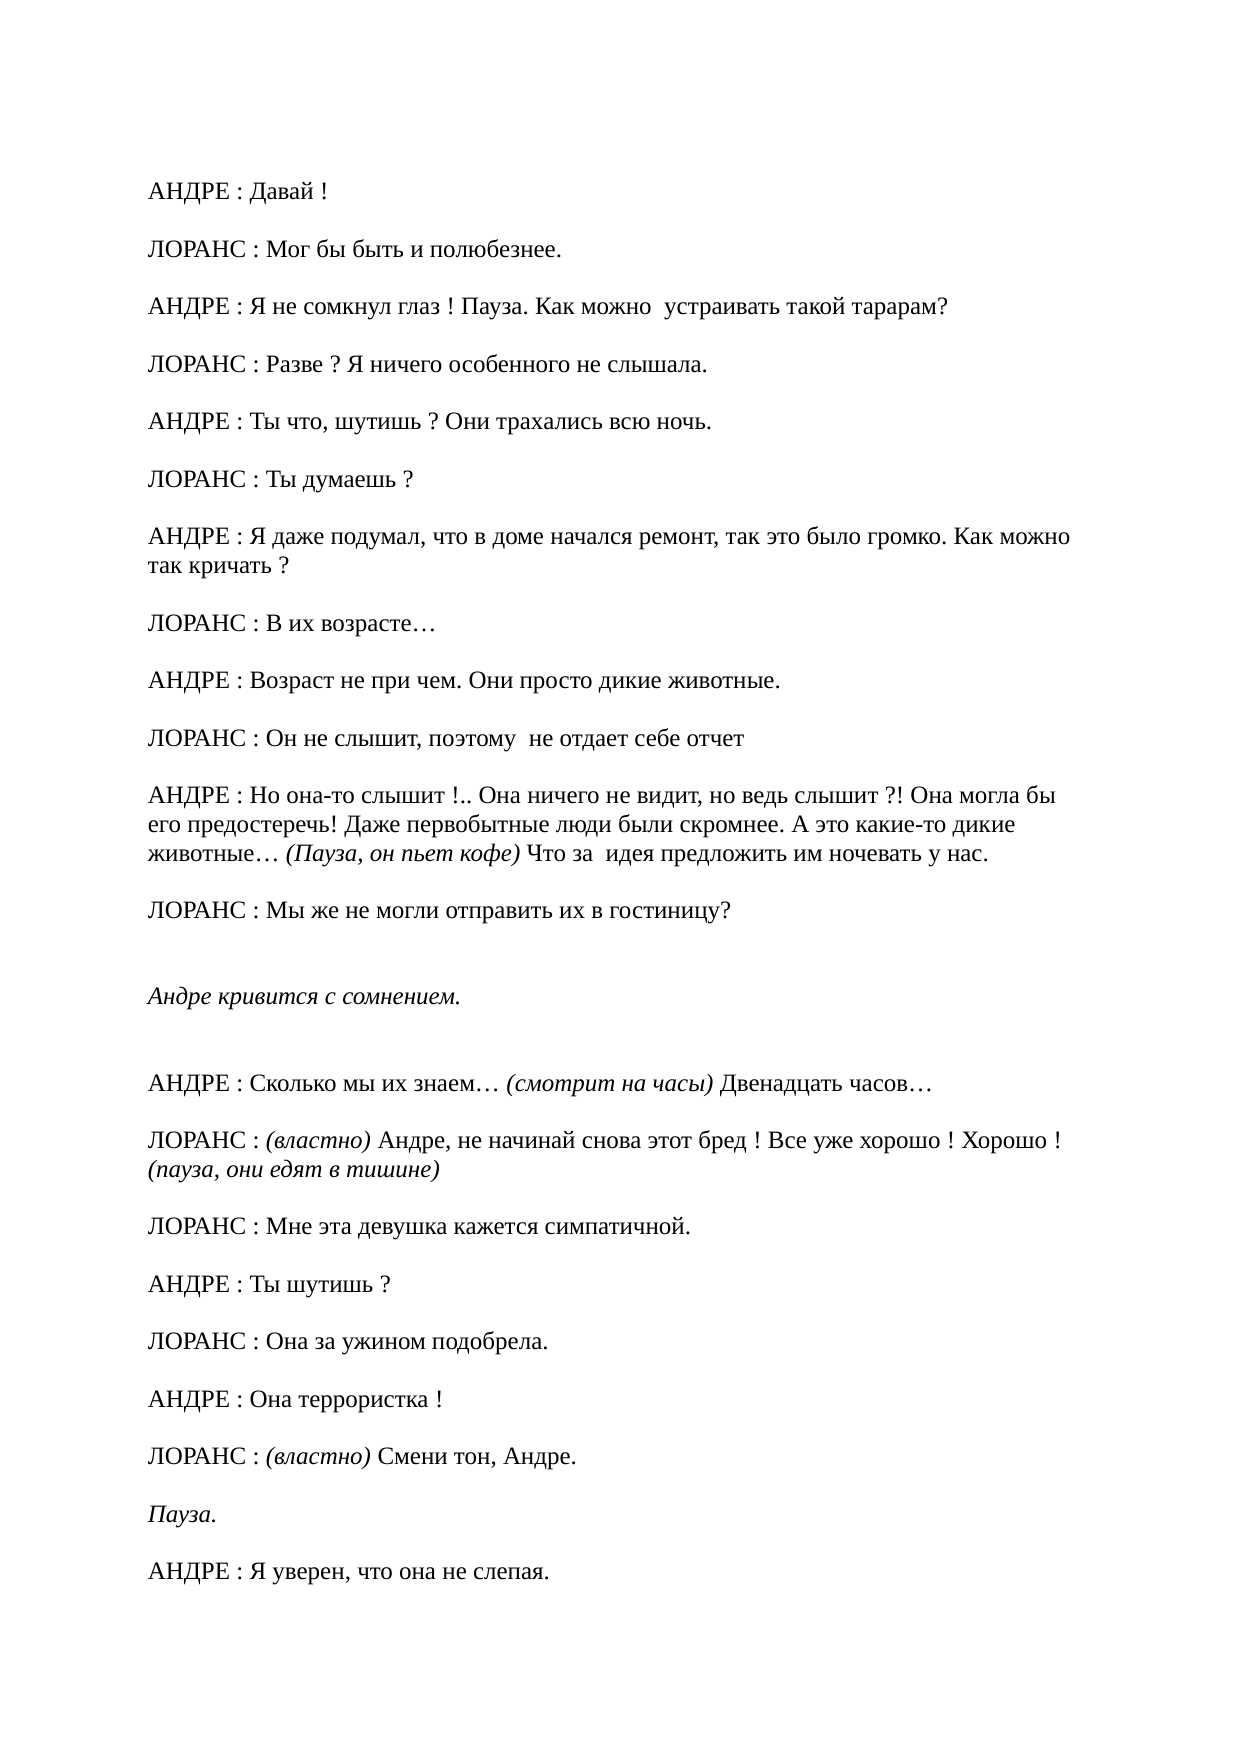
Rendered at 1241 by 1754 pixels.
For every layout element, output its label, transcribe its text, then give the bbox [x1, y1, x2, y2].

text АНДРЕ : Но она-то слышит !.. Она ничего не видит, но ведь слышит ?! Она могла бы его предостеречь! Даже первобытные люди были скромнее. А это какие-то дикие животные… (Пауза, он пьет кофе) Что за идея предложить им ночевать у нас. [148, 780, 1093, 866]
text АНДРЕ : Я уверен, что она не слепая. [148, 1556, 1093, 1585]
text АНДРЕ : Она террористка ! [148, 1384, 1093, 1413]
text ЛОРАНС : В их возрасте… [148, 608, 1093, 636]
text Андре кривится с сомнением. [148, 981, 1093, 1010]
text АНДРЕ : Давай ! [148, 176, 1093, 205]
text ЛОРАНС : Мог бы быть и полюбезнее. [148, 234, 1093, 263]
text АНДРЕ : Ты что, шутишь ? Они трахались всю ночь. [148, 406, 1093, 435]
text АНДРЕ : Ты шутишь ? [148, 1269, 1093, 1298]
text ЛОРАНС : Мне эта девушка кажется симпатичной. [148, 1211, 1093, 1240]
text АНДРЕ : Возраст не при чем. Они просто дикие животные. [148, 665, 1093, 694]
text ЛОРАНС : Мы же не могли отправить их в гостиницу? [148, 895, 1093, 924]
text ЛОРАНС : Он не слышит, поэтому не отдает себе отчет [148, 723, 1093, 751]
text АНДРЕ : Я не сомкнул глаз ! Пауза. Как можно устраивать такой тарарам? [148, 291, 1093, 320]
text АНДРЕ : Сколько мы их знаем… (смотрит на часы) Двенадцать часов… [148, 1068, 1093, 1096]
text ЛОРАНС : Разве ? Я ничего особенного не слышала. [148, 349, 1093, 378]
text ЛОРАНС : (властно) Смени тон, Андре. [148, 1441, 1093, 1470]
text ЛОРАНС : Она за ужином подобрела. [148, 1326, 1093, 1355]
text АНДРЕ : Я даже подумал, что в доме начался ремонт, так это было громко. Как можно так кричать ? [148, 521, 1093, 579]
text Пауза. [148, 1499, 1093, 1528]
text ЛОРАНС : (властно) Андре, не начинай снова этот бред ! Все уже хорошо ! Хорошо ! (пауза, они едят в тишине) [148, 1125, 1093, 1183]
text ЛОРАНС : Ты думаешь ? [148, 464, 1093, 493]
